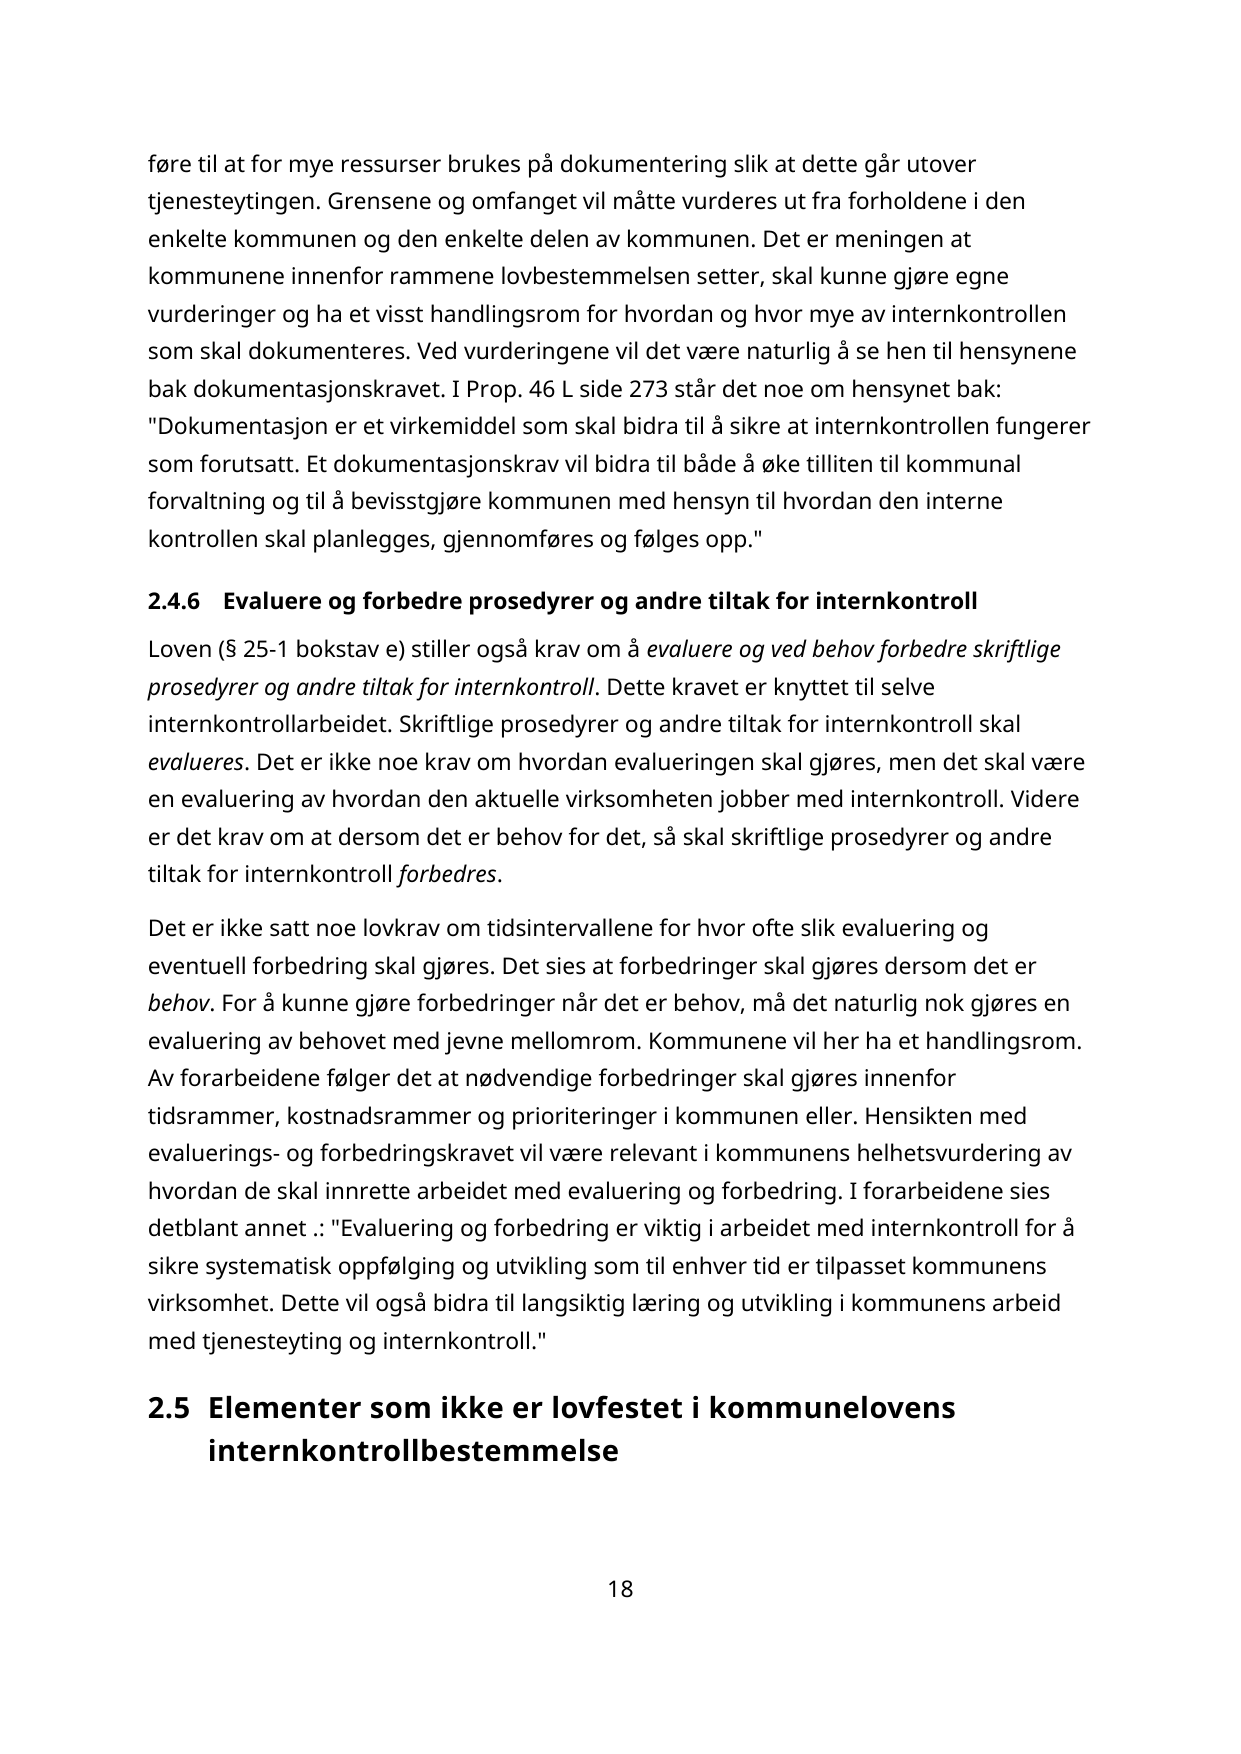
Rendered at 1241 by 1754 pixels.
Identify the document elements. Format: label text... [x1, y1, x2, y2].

subtitle Evaluere og forbedre prosedyrer og andre tiltak for internkontroll [148, 585, 1093, 616]
text Det er ikke satt noe lovkrav om tidsintervallene for hvor ofte slik evaluering og eventuell forbedring skal gjøres. Det sies at forbedringer skal gjøres dersom det er behov. For å kunne gjøre forbedringer når det er behov, må det naturlig nok gjøres en evaluering av behovet med jevne mellomrom. Kommunene vil her ha et handlingsrom. Av forarbeidene følger det at nødvendige forbedringer skal gjøres innenfor tidsrammer, kostnadsrammer og prioriteringer i kommunen eller. Hensikten med evaluerings- og forbedringskravet vil være relevant i kommunens helhetsvurdering av hvordan de skal innrette arbeidet med evaluering og forbedring. I forarbeidene sies detblant annet .: "Evaluering og forbedring er viktig i arbeidet med internkontroll for å sikre systematisk oppfølging og utvikling som til enhver tid er tilpasset kommunens virksomhet. Dette vil også bidra til langsiktig læring og utvikling i kommunens arbeid med tjenesteyting og internkontroll." [148, 912, 1093, 1356]
text Loven (§ 25-1 bokstav e) stiller også krav om å evaluere og ved behov forbedre skriftlige prosedyrer og andre tiltak for internkontroll. Dette kravet er knyttet til selve internkontrollarbeidet. Skriftlige prosedyrer og andre tiltak for internkontroll skal evalueres. Det er ikke noe krav om hvordan evalueringen skal gjøres, men det skal være en evaluering av hvordan den aktuelle virksomheten jobber med internkontroll. Videre er det krav om at dersom det er behov for det, så skal skriftlige prosedyrer og andre tiltak for internkontroll forbedres. [148, 633, 1093, 889]
subtitle Elementer som ikke er lovfestet i kommunelovens internkontrollbestemmelse [148, 1387, 1093, 1470]
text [148, 148, 1093, 554]
